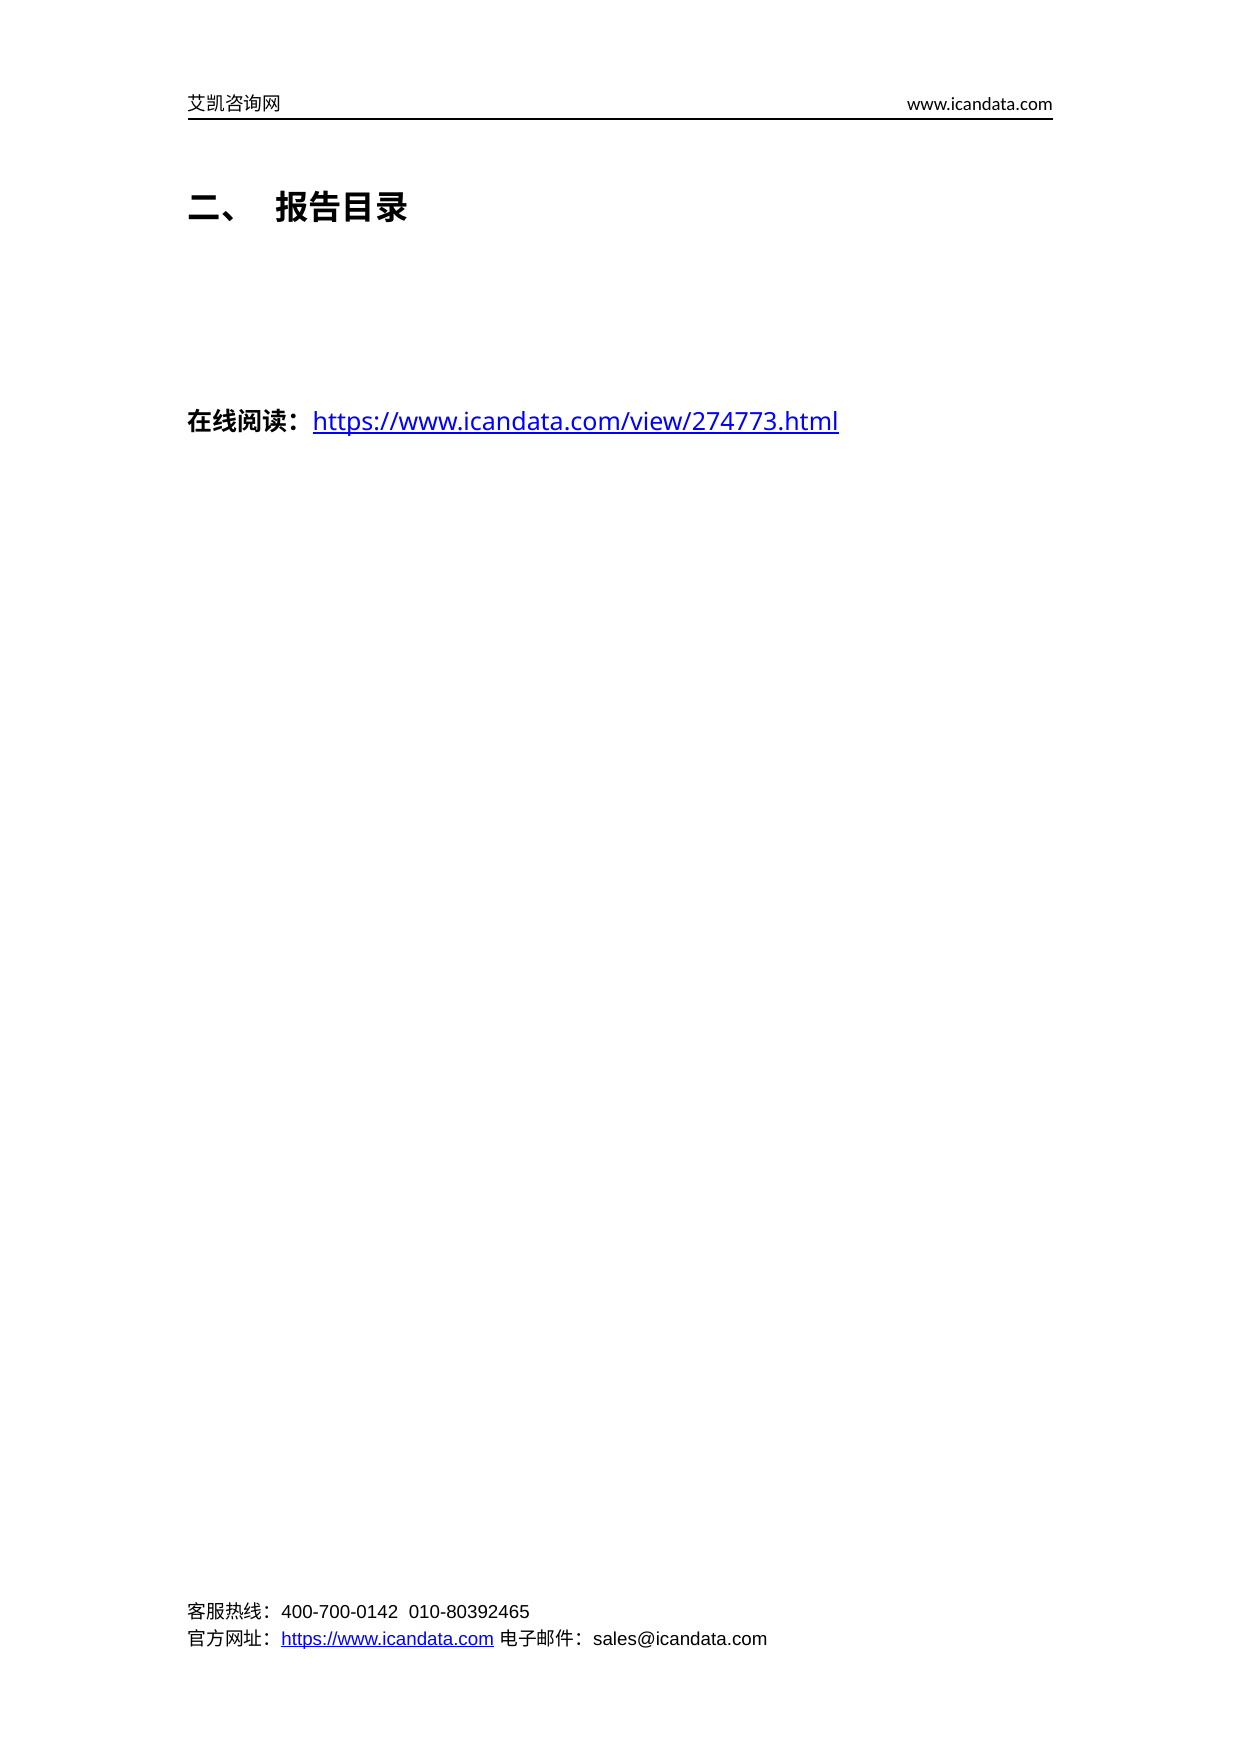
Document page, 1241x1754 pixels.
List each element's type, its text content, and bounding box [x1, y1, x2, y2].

subtitle 报告目录 [187, 172, 1053, 237]
text 在线阅读：https://www.icandata.com/view/274773.html [187, 387, 1053, 452]
